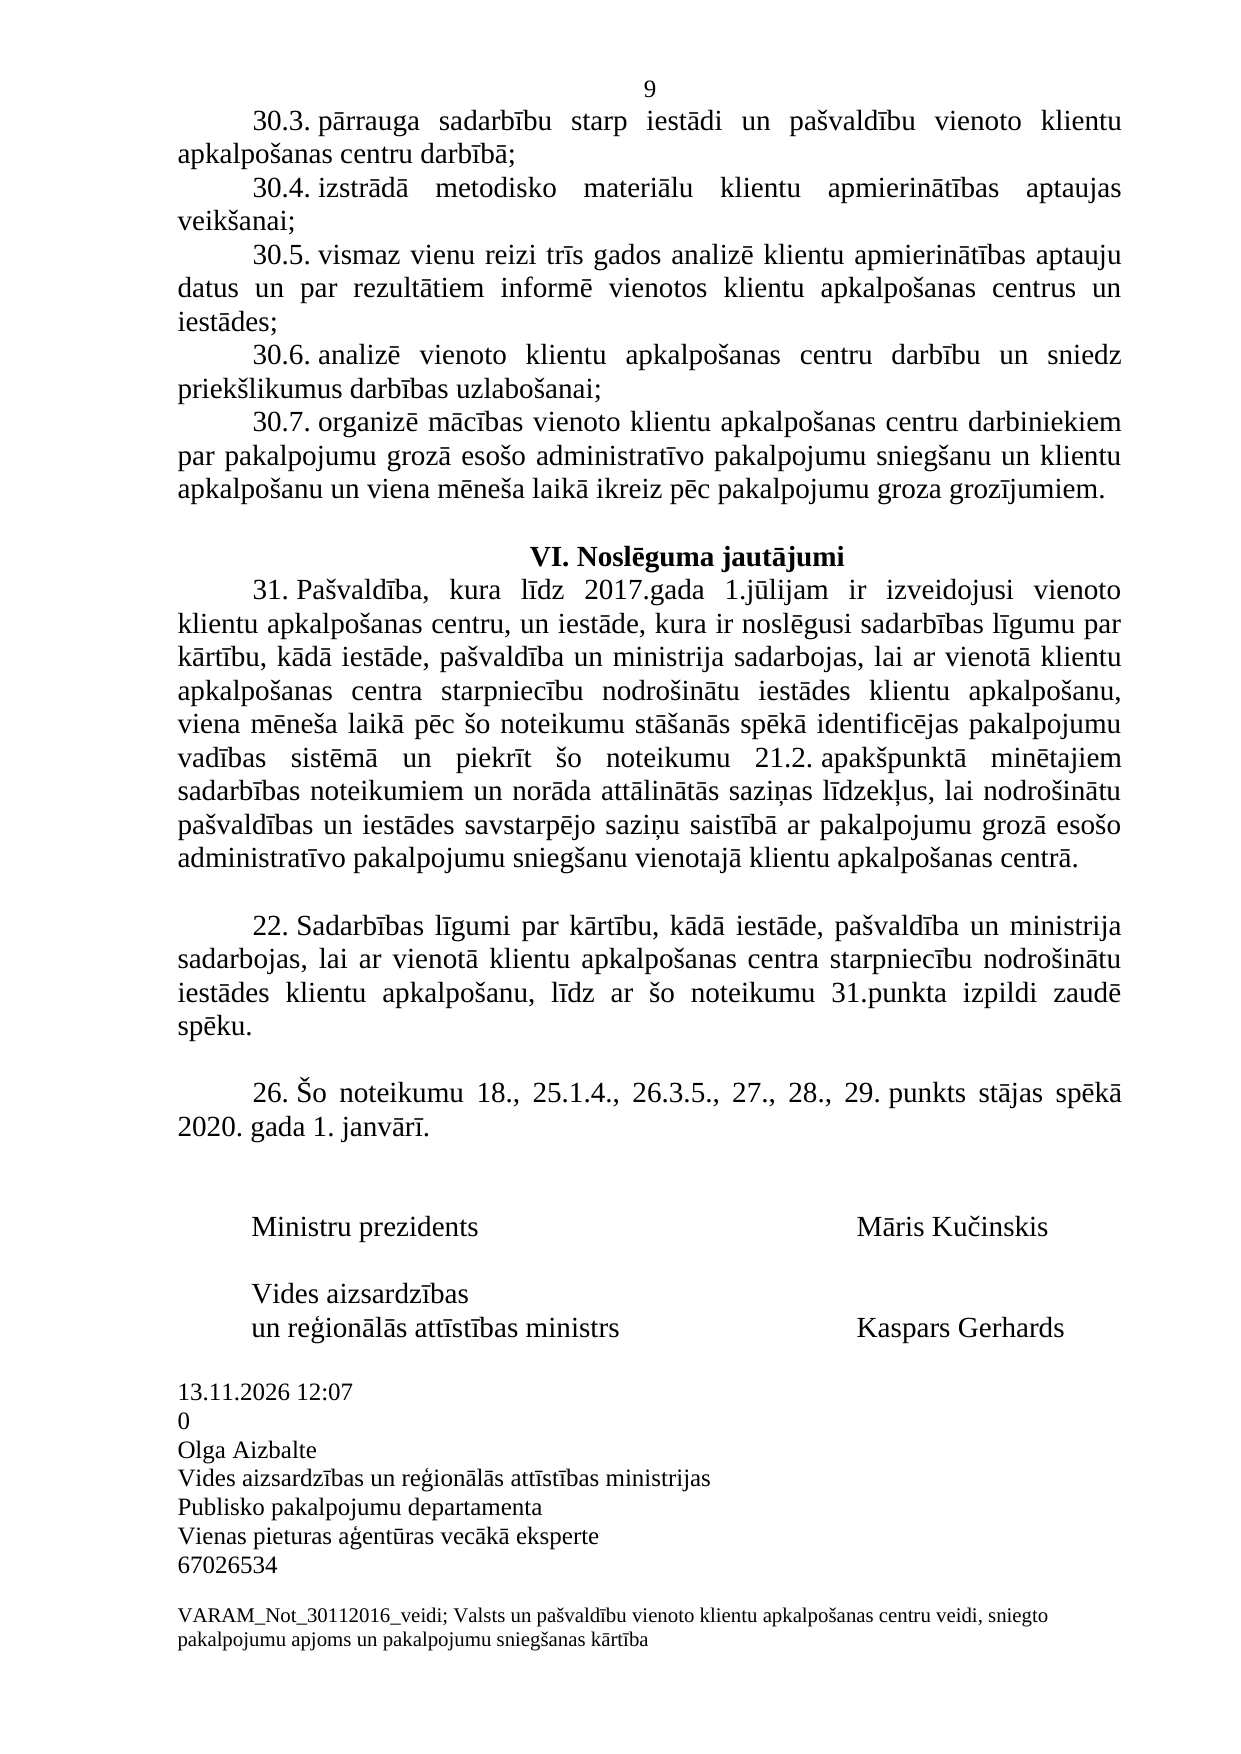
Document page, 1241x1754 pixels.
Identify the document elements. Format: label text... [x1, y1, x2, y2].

title 30.4. izstrādā metodisko materiālu klientu apmierinātības aptaujas veikšanai; [177, 170, 1122, 237]
text Vides aizsardzības un reģionālās attīstības ministrijas [177, 1463, 1122, 1492]
title 22. Sadarbības līgumi par kārtību, kādā iestāde, pašvaldība un ministrija sadarbojas, lai ar vienotā klientu apkalpošanas centra starpniecību nodrošinātu iestādes klientu apkalpošanu, līdz ar šo noteikumu 31.punkta izpildi zaudē spēku. [177, 908, 1122, 1042]
text Olga Aizbalte [177, 1435, 1122, 1463]
text Publisko pakalpojumu departamenta [177, 1492, 1122, 1521]
text 67026534 [177, 1550, 1122, 1578]
title VI. Noslēguma jautājumi [252, 539, 1122, 572]
text Vienas pieturas aģentūras vecākā eksperte [177, 1521, 1122, 1550]
title 26. Šo noteikumu 18., 25.1.4., 26.3.5., 27., 28., 29. punkts stājas spēkā 2020. gada 1. janvārī. [177, 1075, 1122, 1142]
text Vides aizsardzības [177, 1277, 1122, 1310]
text 30.11.2016 16:02 [177, 1377, 1122, 1406]
title 30.3. pārrauga sadarbību starp iestādi un pašvaldību vienoto klientu apkalpošanas centru darbībā; [177, 103, 1122, 170]
title 30.5. vismaz vienu reizi trīs gados analizē klientu apmierinātības aptauju datus un par rezultātiem informē vienotos klientu apkalpošanas centrus un iestādes; [177, 237, 1122, 337]
text un reģionālās attīstības ministrs Kaspars Gerhards [177, 1310, 1122, 1344]
title 31. Pašvaldība, kura līdz 2017.gada 1.jūlijam ir izveidojusi vienoto klientu apkalpošanas centru, un iestāde, kura ir noslēgusi sadarbības līgumu par kārtību, kādā iestāde, pašvaldība un ministrija sadarbojas, lai ar vienotā klientu apkalpošanas centra starpniecību nodrošinātu iestādes klientu apkalpošanu, viena mēneša laikā pēc šo noteikumu stāšanās spēkā identificējas pakalpojumu vadības sistēmā un piekrīt šo noteikumu 21.2. apakšpunktā minētajiem sadarbības noteikumiem un norāda attālinātās saziņas līdzekļus, lai nodrošinātu pašvaldības un iestādes savstarpējo saziņu saistībā ar pakalpojumu grozā esošo administratīvo pakalpojumu sniegšanu vienotajā klientu apkalpošanas centrā. [177, 572, 1122, 874]
title 30.7. organizē mācības vienoto klientu apkalpošanas centru darbiniekiem par pakalpojumu grozā esošo administratīvo pakalpojumu sniegšanu un klientu apkalpošanu un viena mēneša laikā ikreiz pēc pakalpojumu groza grozījumiem. [177, 404, 1122, 505]
text Ministru prezidents Māris Kučinskis [177, 1209, 1122, 1243]
text 2457 [177, 1406, 1122, 1435]
title 30.6. analizē vienoto klientu apkalpošanas centru darbību un sniedz priekšlikumus darbības uzlabošanai; [177, 337, 1122, 404]
